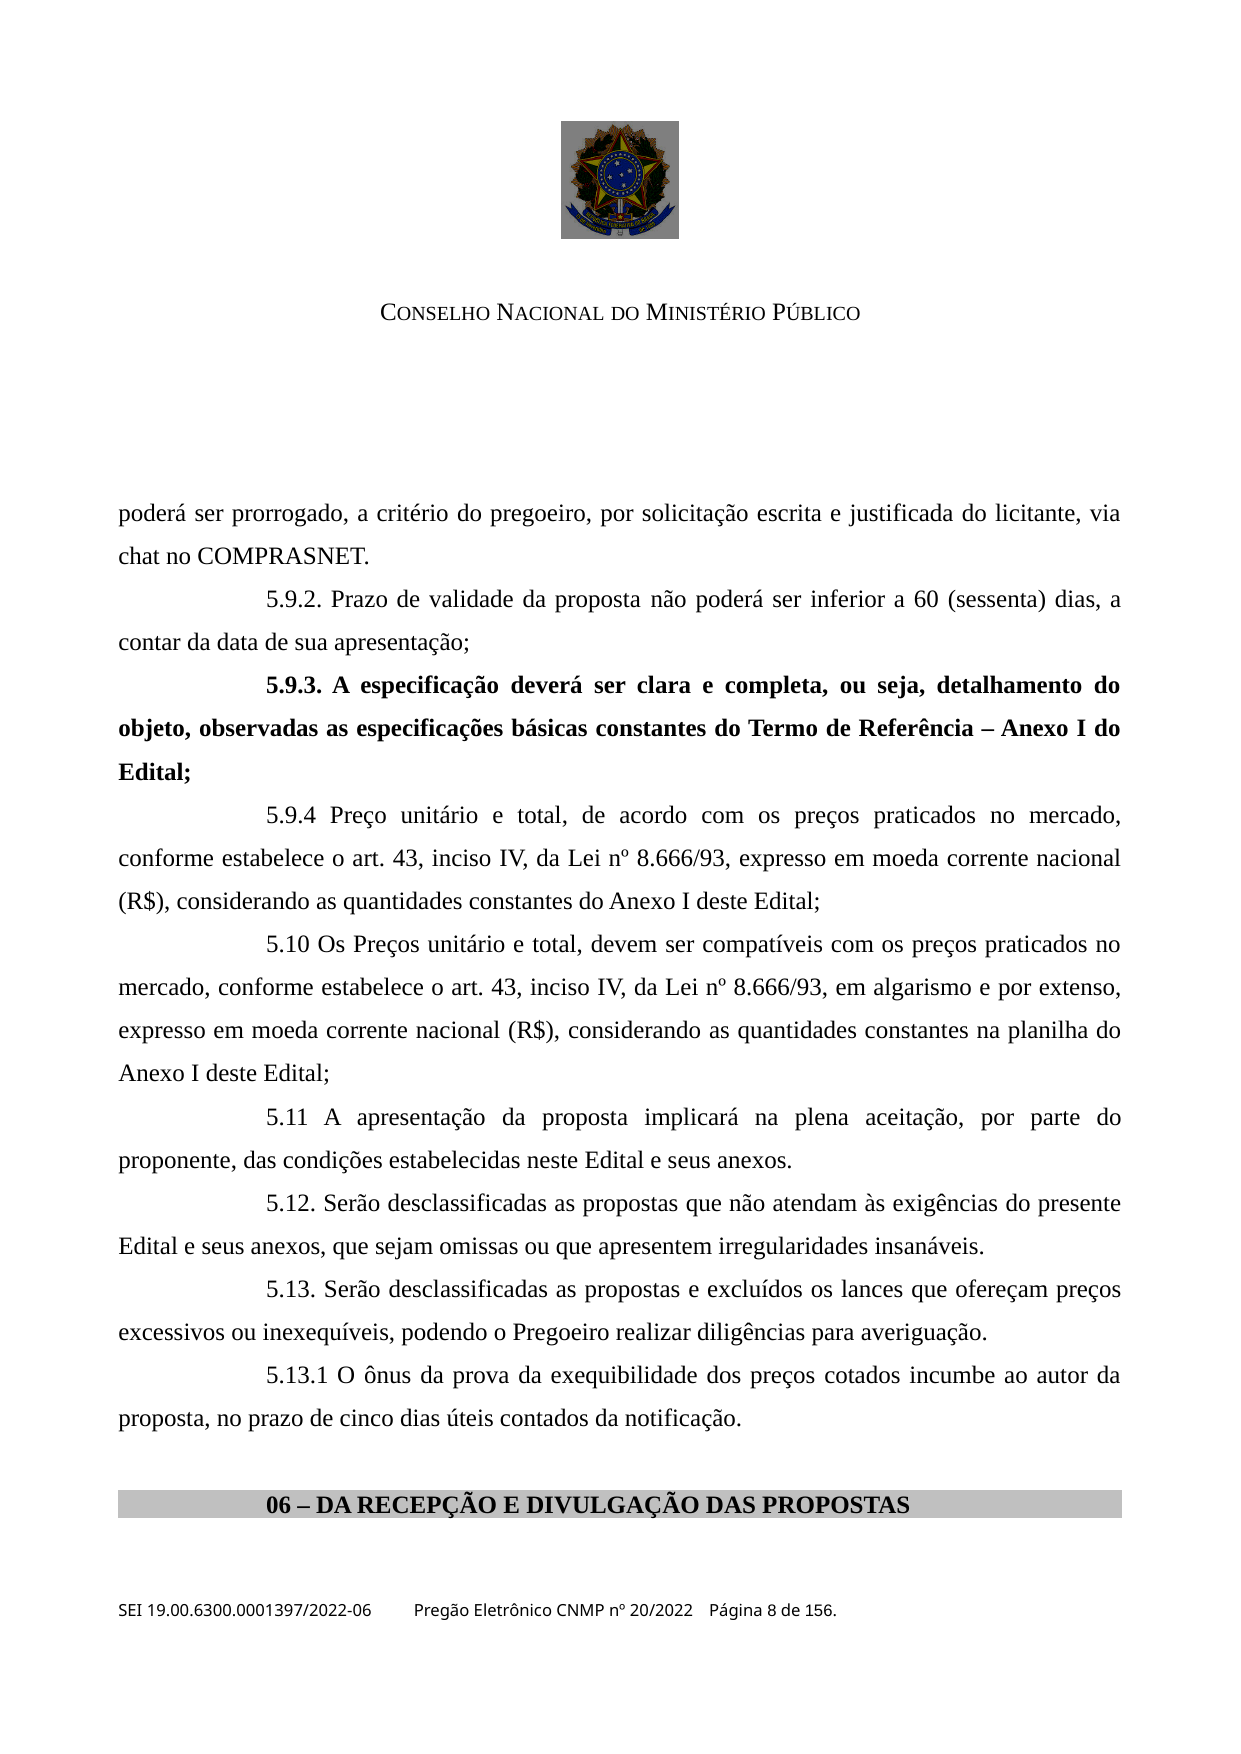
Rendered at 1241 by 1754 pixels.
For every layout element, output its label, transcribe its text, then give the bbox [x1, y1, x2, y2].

text 5.11 A apresentação da proposta implicará na plena aceitação, por parte do proponente, das condições estabelecidas neste Edital e seus anexos. [118, 1102, 1122, 1173]
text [118, 498, 1122, 570]
text 5.9.2. Prazo de validade da proposta não poderá ser inferior a 60 (sessenta) dias, a contar da data de sua apresentação; [118, 584, 1122, 656]
text 5.9.4 Preço unitário e total, de acordo com os preços praticados no mercado, conforme estabelece o art. 43, inciso IV, da Lei nº 8.666/93, expresso em moeda corrente nacional (R$), considerando as quantidades constantes do Anexo I deste Edital; [118, 800, 1122, 915]
text 5.13.1 O ônus da prova da exequibilidade dos preços cotados incumbe ao autor da proposta, no prazo de cinco dias úteis contados da notificação. [118, 1360, 1122, 1432]
text 5.9.3. A especificação deverá ser clara e completa, ou seja, detalhamento do objeto, observadas as especificações básicas constantes do Termo de Referência – Anexo I do Edital; [118, 670, 1122, 785]
subtitle 06 – DA RECEPÇÃO E DIVULGAÇÃO DAS PROPOSTAS [118, 1490, 1122, 1518]
text 5.10 Os Preços unitário e total, devem ser compatíveis com os preços praticados no mercado, conforme estabelece o art. 43, inciso IV, da Lei nº 8.666/93, em algarismo e por extenso, expresso em moeda corrente nacional (R$), considerando as quantidades constantes na planilha do Anexo I deste Edital; [118, 929, 1122, 1087]
text 5.13. Serão desclassificadas as propostas e excluídos os lances que ofereçam preços excessivos ou inexequíveis, podendo o Pregoeiro realizar diligências para averiguação. [118, 1274, 1122, 1346]
text 5.12. Serão desclassificadas as propostas que não atendam às exigências do presente Edital e seus anexos, que sejam omissas ou que apresentem irregularidades insanáveis. [118, 1188, 1122, 1260]
